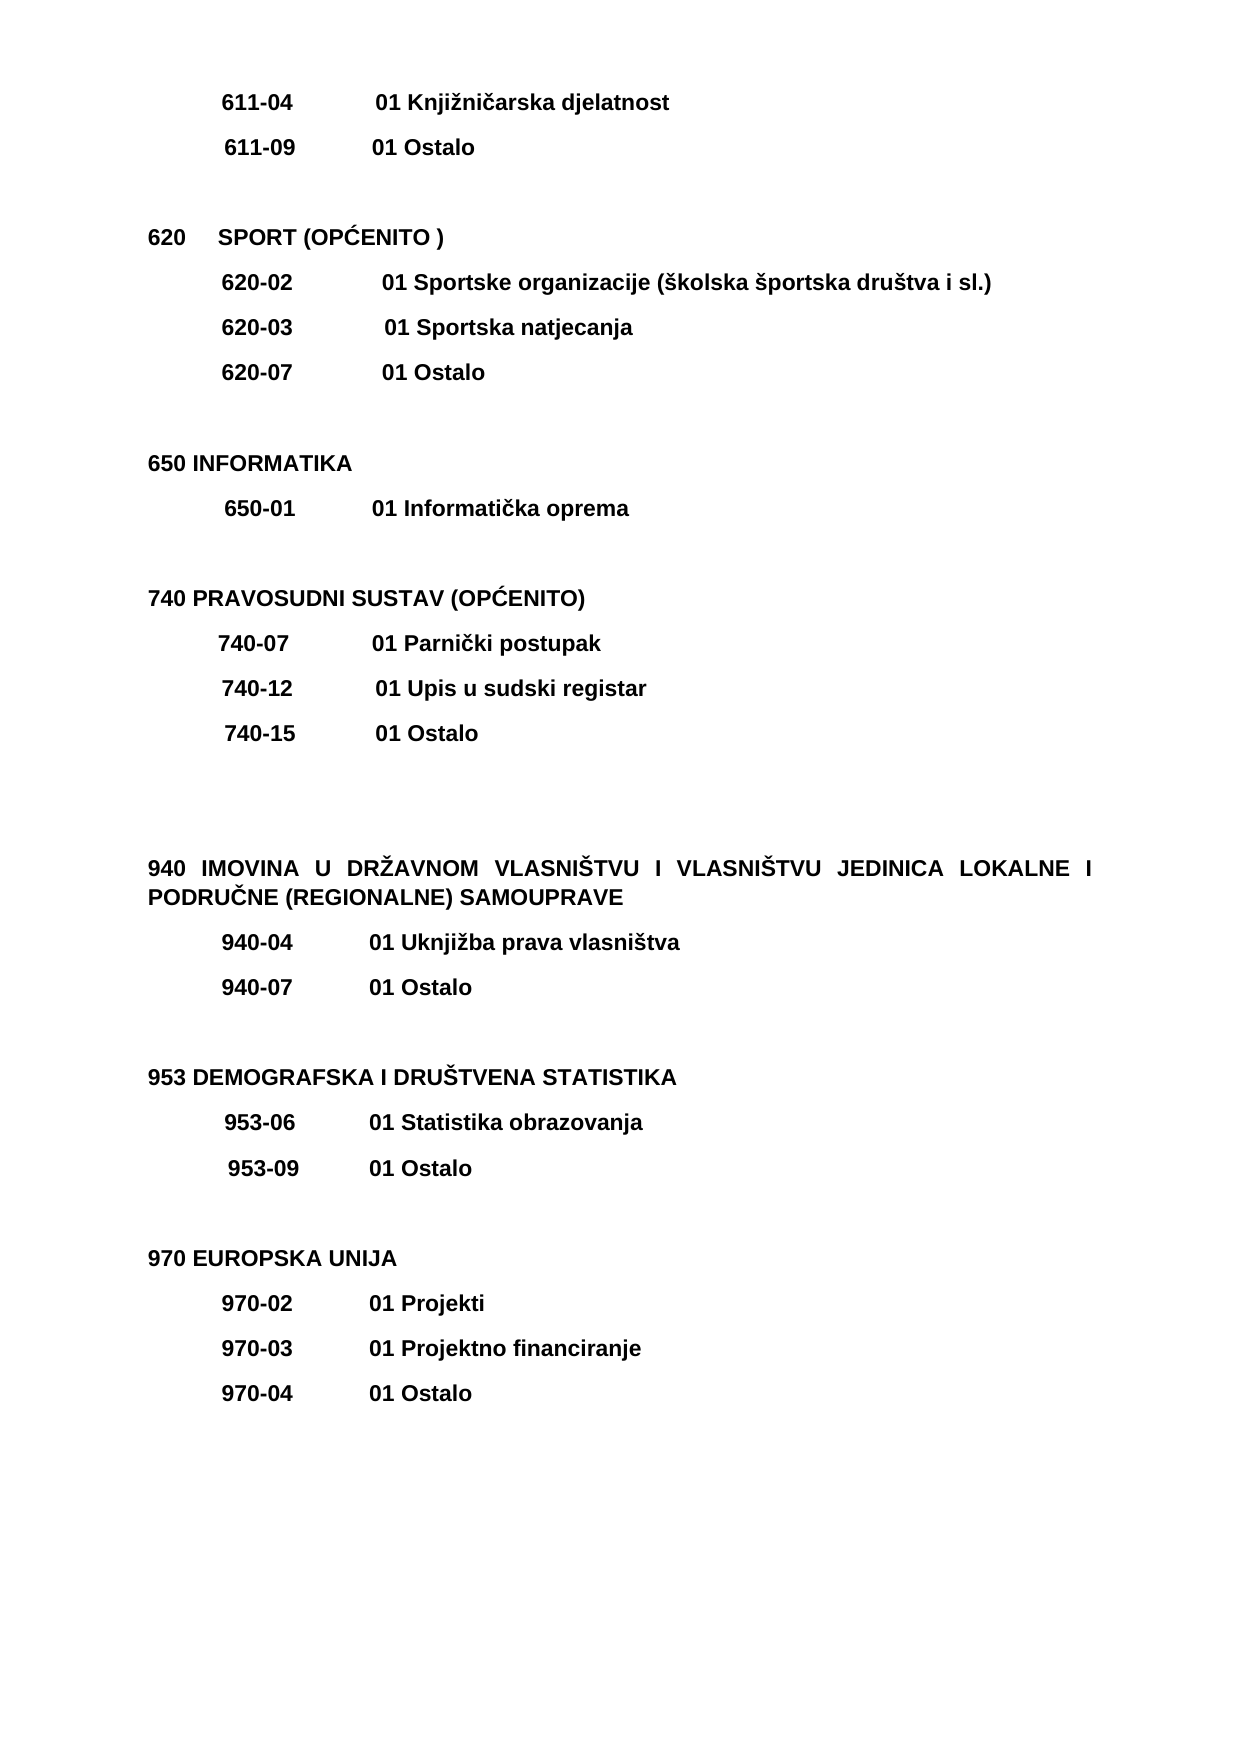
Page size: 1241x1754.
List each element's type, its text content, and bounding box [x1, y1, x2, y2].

text 740-07 01 Parnički postupak [148, 630, 1093, 656]
text 740-12 01 Upis u sudski registar [148, 675, 1093, 701]
text 620-03 01 Sportska natjecanja [148, 314, 1093, 341]
text 620-02 01 Sportske organizacije (školska športska društva i sl.) [148, 269, 1093, 295]
text 940-04 01 Uknjižba prava vlasništva [148, 929, 1093, 955]
text 953-06 01 Statistika obrazovanja [148, 1109, 1093, 1136]
text 650-01 01 Informatička oprema [148, 494, 1093, 521]
text 940 IMOVINA U DRŽAVNOM VLASNIŠTVU I VLASNIŠTVU JEDINICA LOKALNE I PODRUČNE (REGIONALNE) SAMOUPRAVE [148, 855, 1093, 910]
text 740 PRAVOSUDNI SUSTAV (OPĆENITO) [148, 585, 1093, 611]
text 953-09 01 Ostalo [148, 1154, 1093, 1181]
text 970-02 01 Projekti [148, 1290, 1093, 1316]
text 953 DEMOGRAFSKA I DRUŠTVENA STATISTIKA [148, 1064, 1093, 1091]
text 940-07 01 Ostalo [148, 974, 1093, 1000]
text 611-09 01 Ostalo [148, 134, 1093, 160]
text 970-04 01 Ostalo [148, 1380, 1093, 1406]
text 740-15 01 Ostalo [148, 720, 1093, 746]
text 970-03 01 Projektno financiranje [148, 1335, 1093, 1361]
text 620-07 01 Ostalo [148, 359, 1093, 386]
text 970 EUROPSKA UNIJA [148, 1245, 1093, 1271]
text 620 SPORT (OPĆENITO ) [148, 224, 1093, 250]
text 611-04 01 Knjižničarska djelatnost [148, 89, 1093, 115]
text 650 INFORMATIKA [148, 449, 1093, 476]
